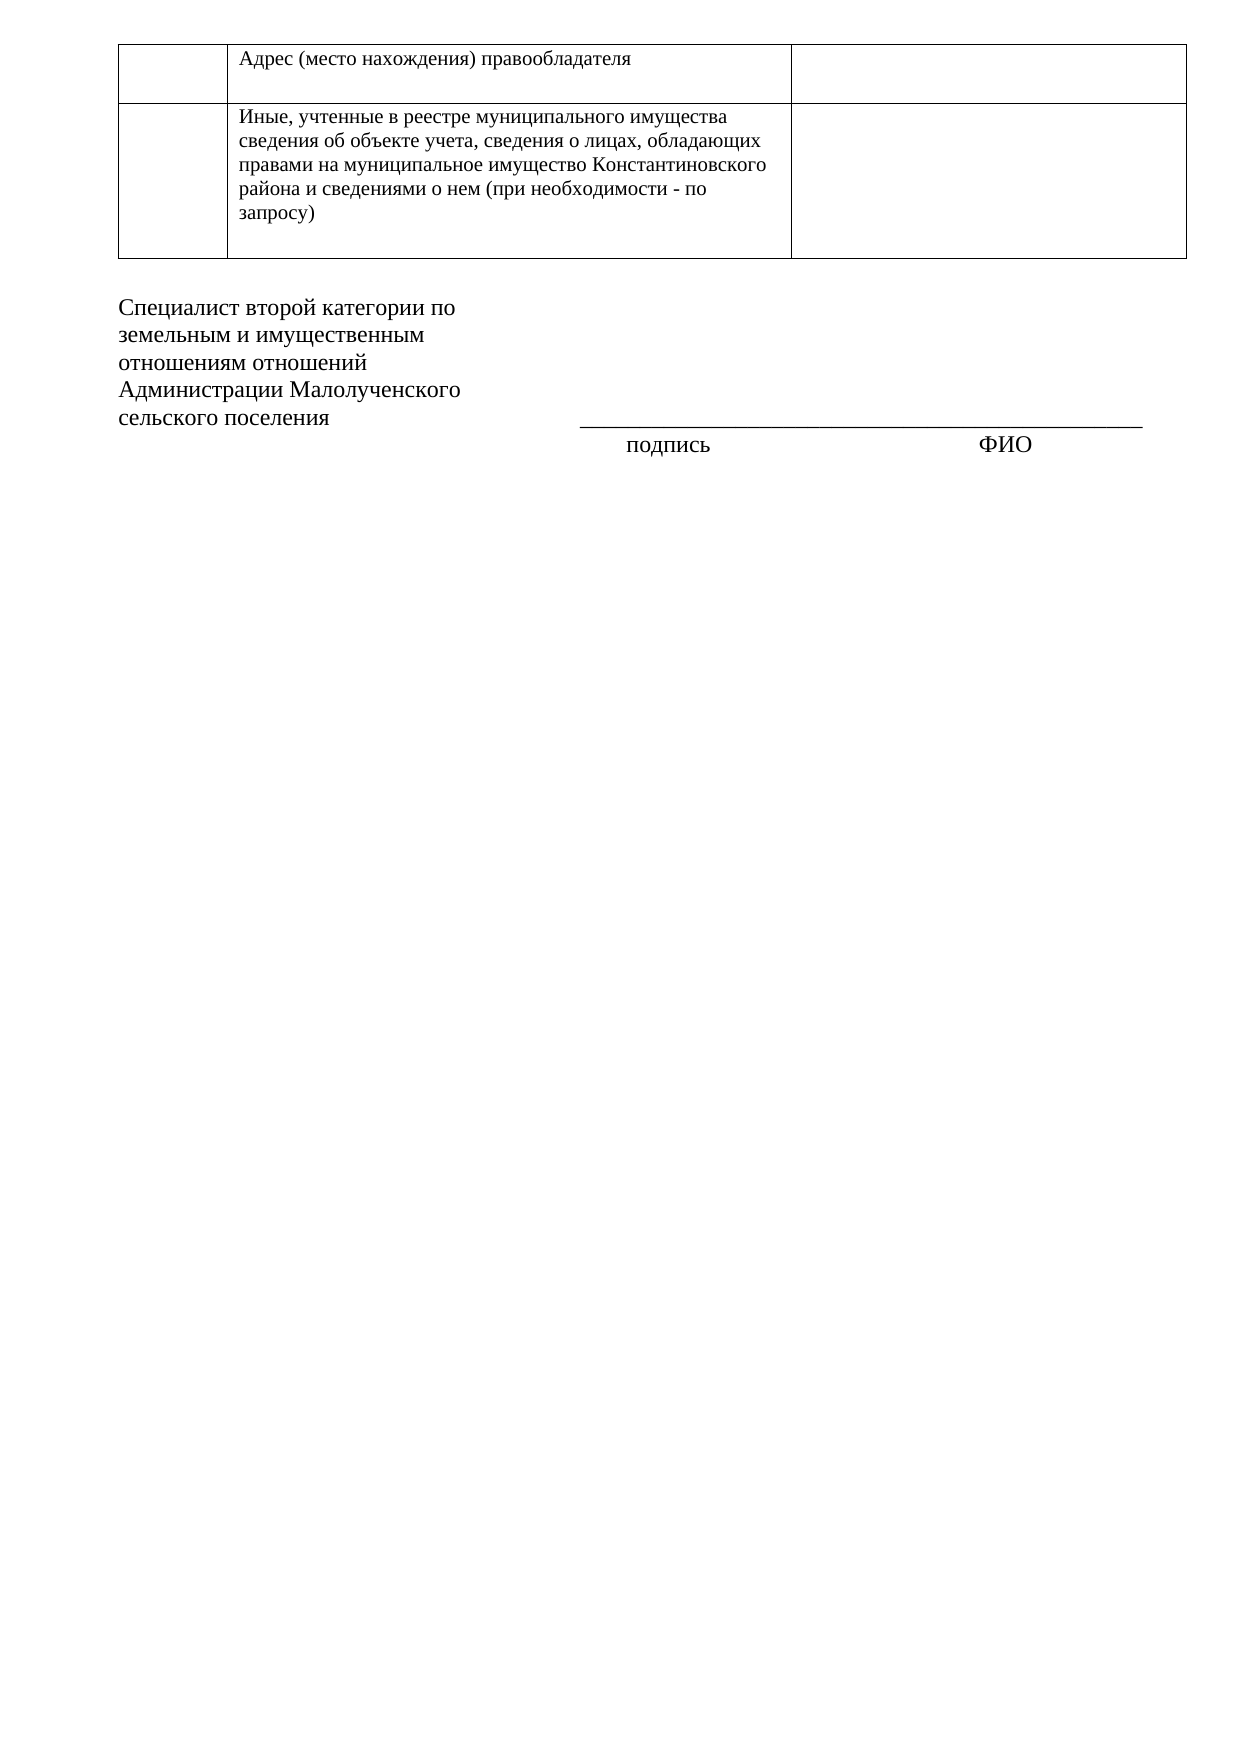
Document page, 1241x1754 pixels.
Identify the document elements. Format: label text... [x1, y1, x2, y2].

text земельным и имущественным [118, 320, 1152, 348]
table_cell [119, 45, 227, 103]
table_cell [792, 45, 1186, 103]
text подпись ФИО [118, 431, 1152, 458]
table_cell [119, 104, 227, 258]
text Администрации Малолученского [118, 375, 1152, 403]
table_cell [792, 104, 1186, 258]
table_cell Иные, учтенные в реестре муниципального имущества сведения об объекте учета, сведения о лицах, обладающих правами на муниципальное имущество Константиновского района и сведениями о нем (при необходимости - по запросу) [228, 104, 791, 258]
text отношениям отношений [118, 348, 1152, 375]
text сельского поселения _______________________________________________ [118, 403, 1152, 431]
text Специалист второй категории по [118, 292, 1152, 320]
table_cell Адрес (место нахождения) правообладателя [228, 45, 791, 103]
